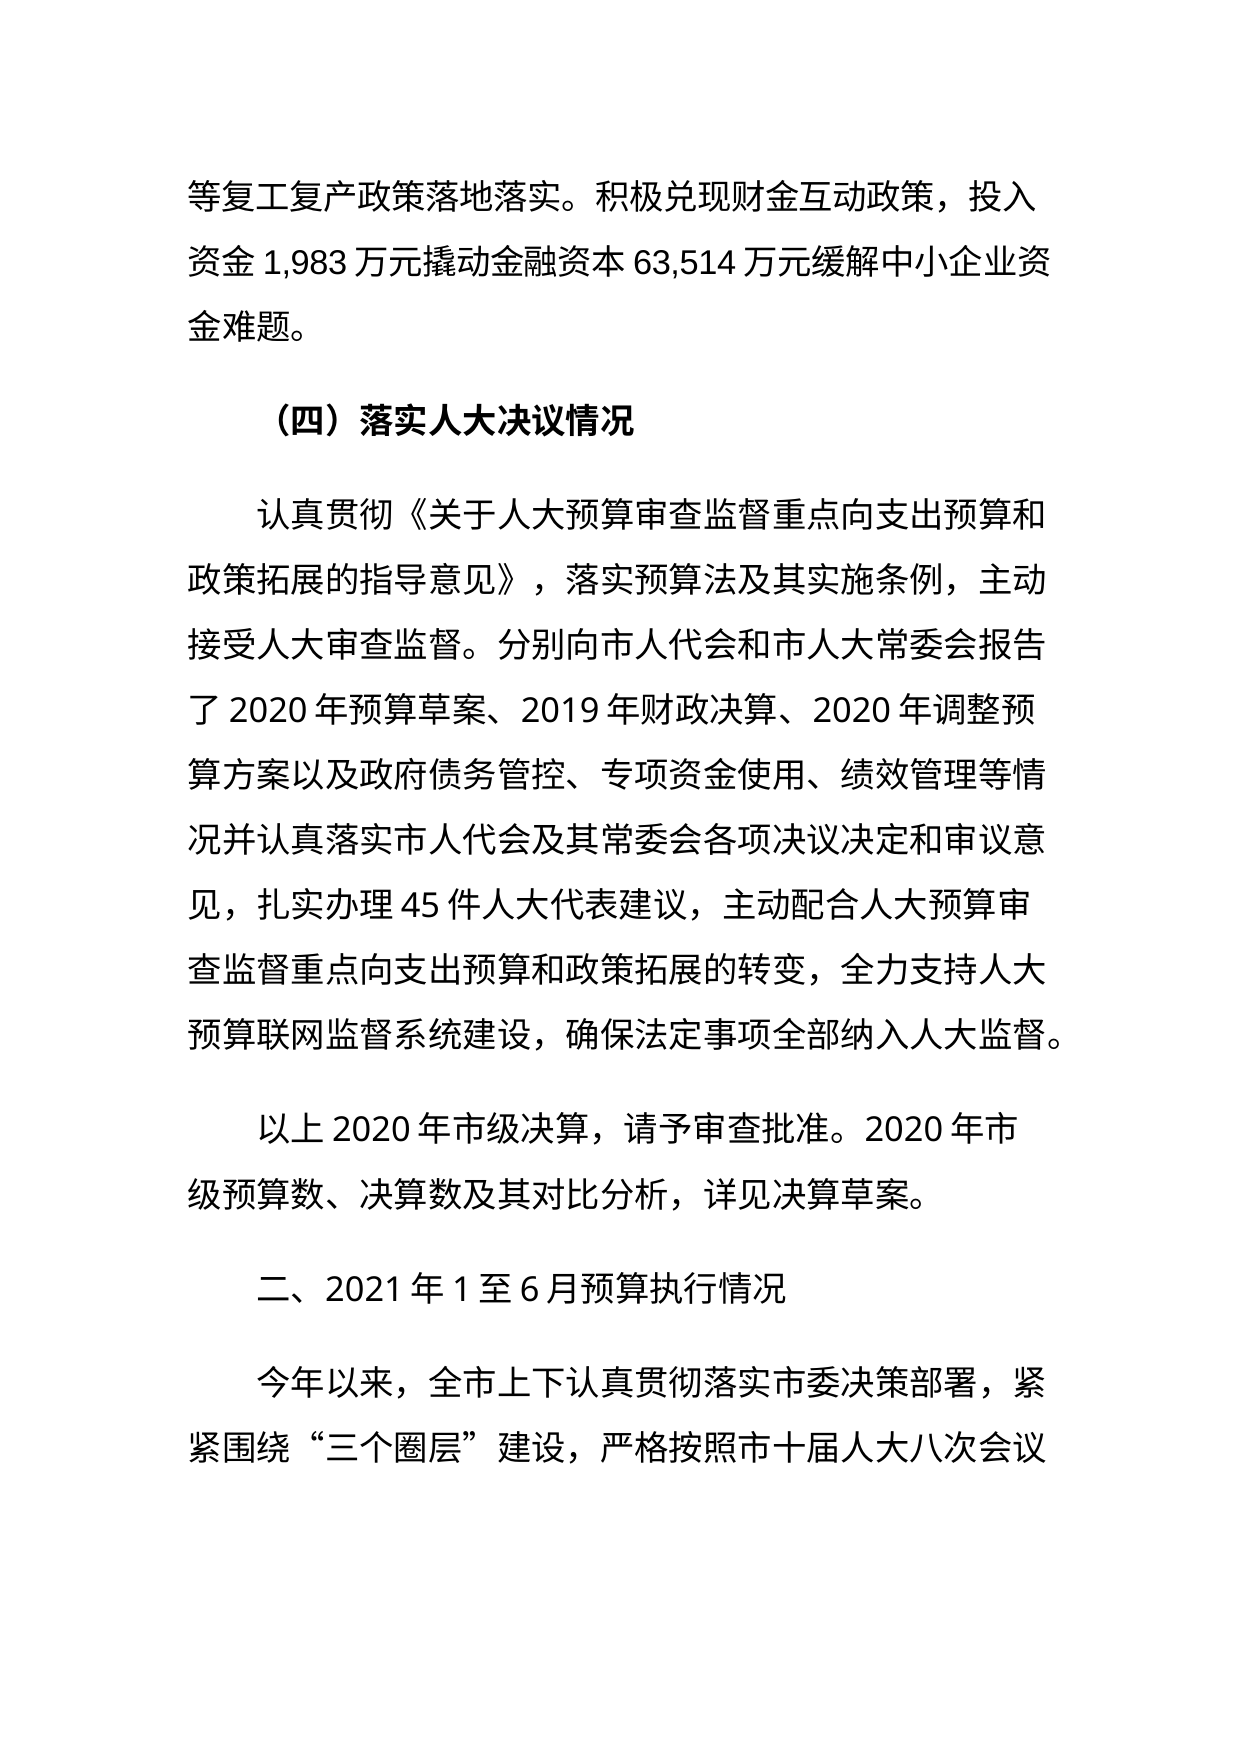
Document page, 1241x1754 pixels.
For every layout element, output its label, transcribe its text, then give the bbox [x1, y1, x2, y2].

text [187, 162, 1053, 357]
text 二、2021年1至6月预算执行情况 [187, 1254, 1053, 1319]
text 认真贯彻《关于人大预算审查监督重点向支出预算和政策拓展的指导意见》，落实预算法及其实施条例，主动接受人大审查监督。分别向市人代会和市人大常委会报告了2020年预算草案、2019年财政决算、2020年调整预算方案以及政府债务管控、专项资金使用、绩效管理等情况并认真落实市人代会及其常委会各项决议决定和审议意见，扎实办理45件人大代表建议，主动配合人大预算审查监督重点向支出预算和政策拓展的转变，全力支持人大预算联网监督系统建设，确保法定事项全部纳入人大监督。 [187, 480, 1053, 1065]
text （四）落实人大决议情况 [187, 386, 1053, 451]
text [187, 1348, 1053, 1478]
text 以上2020年市级决算，请予审查批准。2020年市级预算数、决算数及其对比分析，详见决算草案。 [187, 1094, 1053, 1224]
